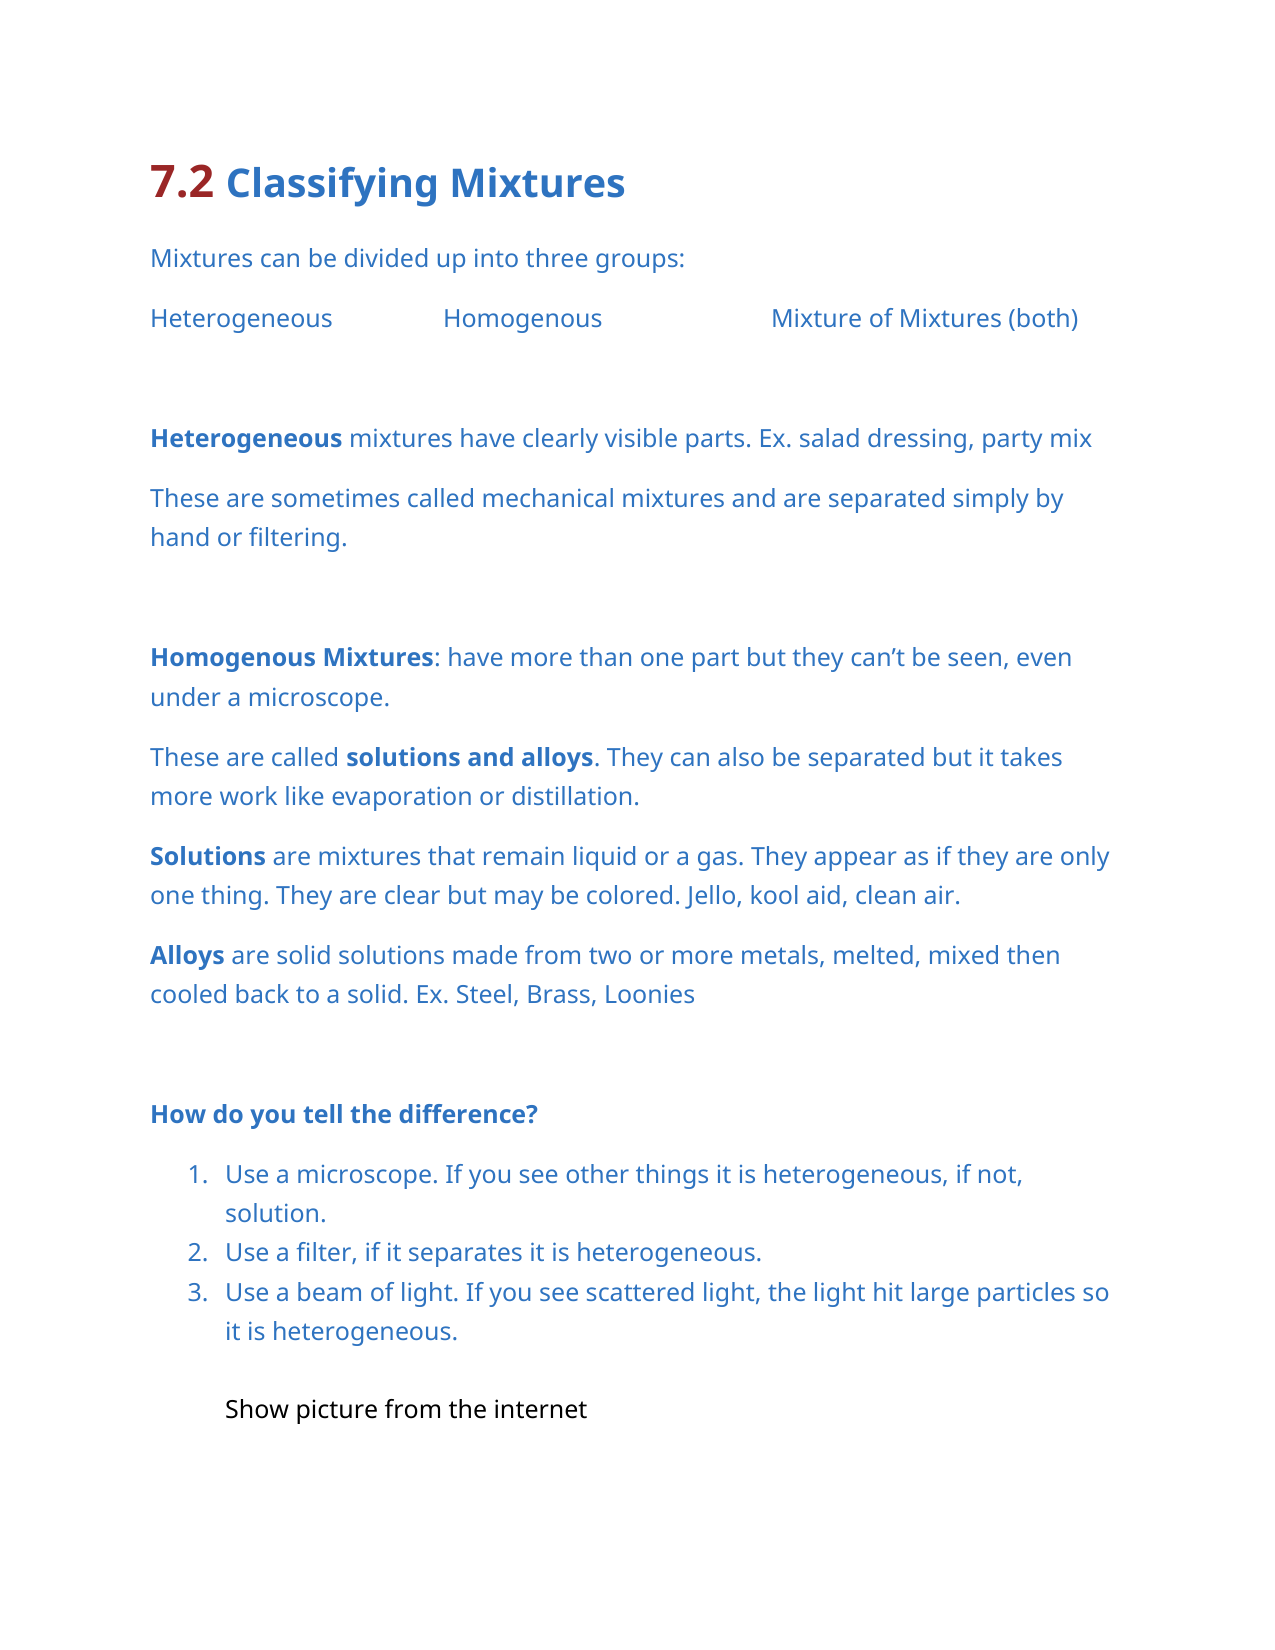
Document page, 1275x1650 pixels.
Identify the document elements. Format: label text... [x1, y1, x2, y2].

text Solutions are mixtures that remain liquid or a gas. They appear as if they are only one thing. They are clear but may be colored. Jello, kool aid, clean air. [150, 838, 1125, 912]
text These are called solutions and alloys. They can also be separated but it takes more work like evaporation or distillation. [150, 739, 1125, 812]
list Use a filter, if it separates it is heterogeneous. [187, 1235, 1125, 1269]
text Alloys are solid solutions made from two or more metals, melted, mixed then cooled back to a solid. Ex. Steel, Brass, Loonies [150, 938, 1125, 1011]
text How do you tell the difference? [150, 1097, 1125, 1131]
text Homogenous Mixtures: have more than one part but they can’t be seen, even under a microscope. [150, 640, 1125, 713]
text Heterogeneous mixtures have clearly visible parts. Ex. salad dressing, party mix [150, 421, 1125, 455]
text These are sometimes called mechanical mixtures and are separated simply by hand or filtering. [150, 481, 1125, 554]
list Use a beam of light. If you see scattered light, the light hit large particles so it is heterogeneous. [187, 1274, 1125, 1347]
text 7.2 Classifying Mixtures [150, 150, 1125, 211]
list Show picture from the internet [225, 1392, 1125, 1426]
text Heterogeneous Homogenous Mixture of Mixtures (both) [150, 301, 1125, 335]
text Mixtures can be divided up into three groups: [150, 241, 1125, 275]
list Use a microscope. If you see other things it is heterogeneous, if not, solution. [187, 1157, 1125, 1230]
